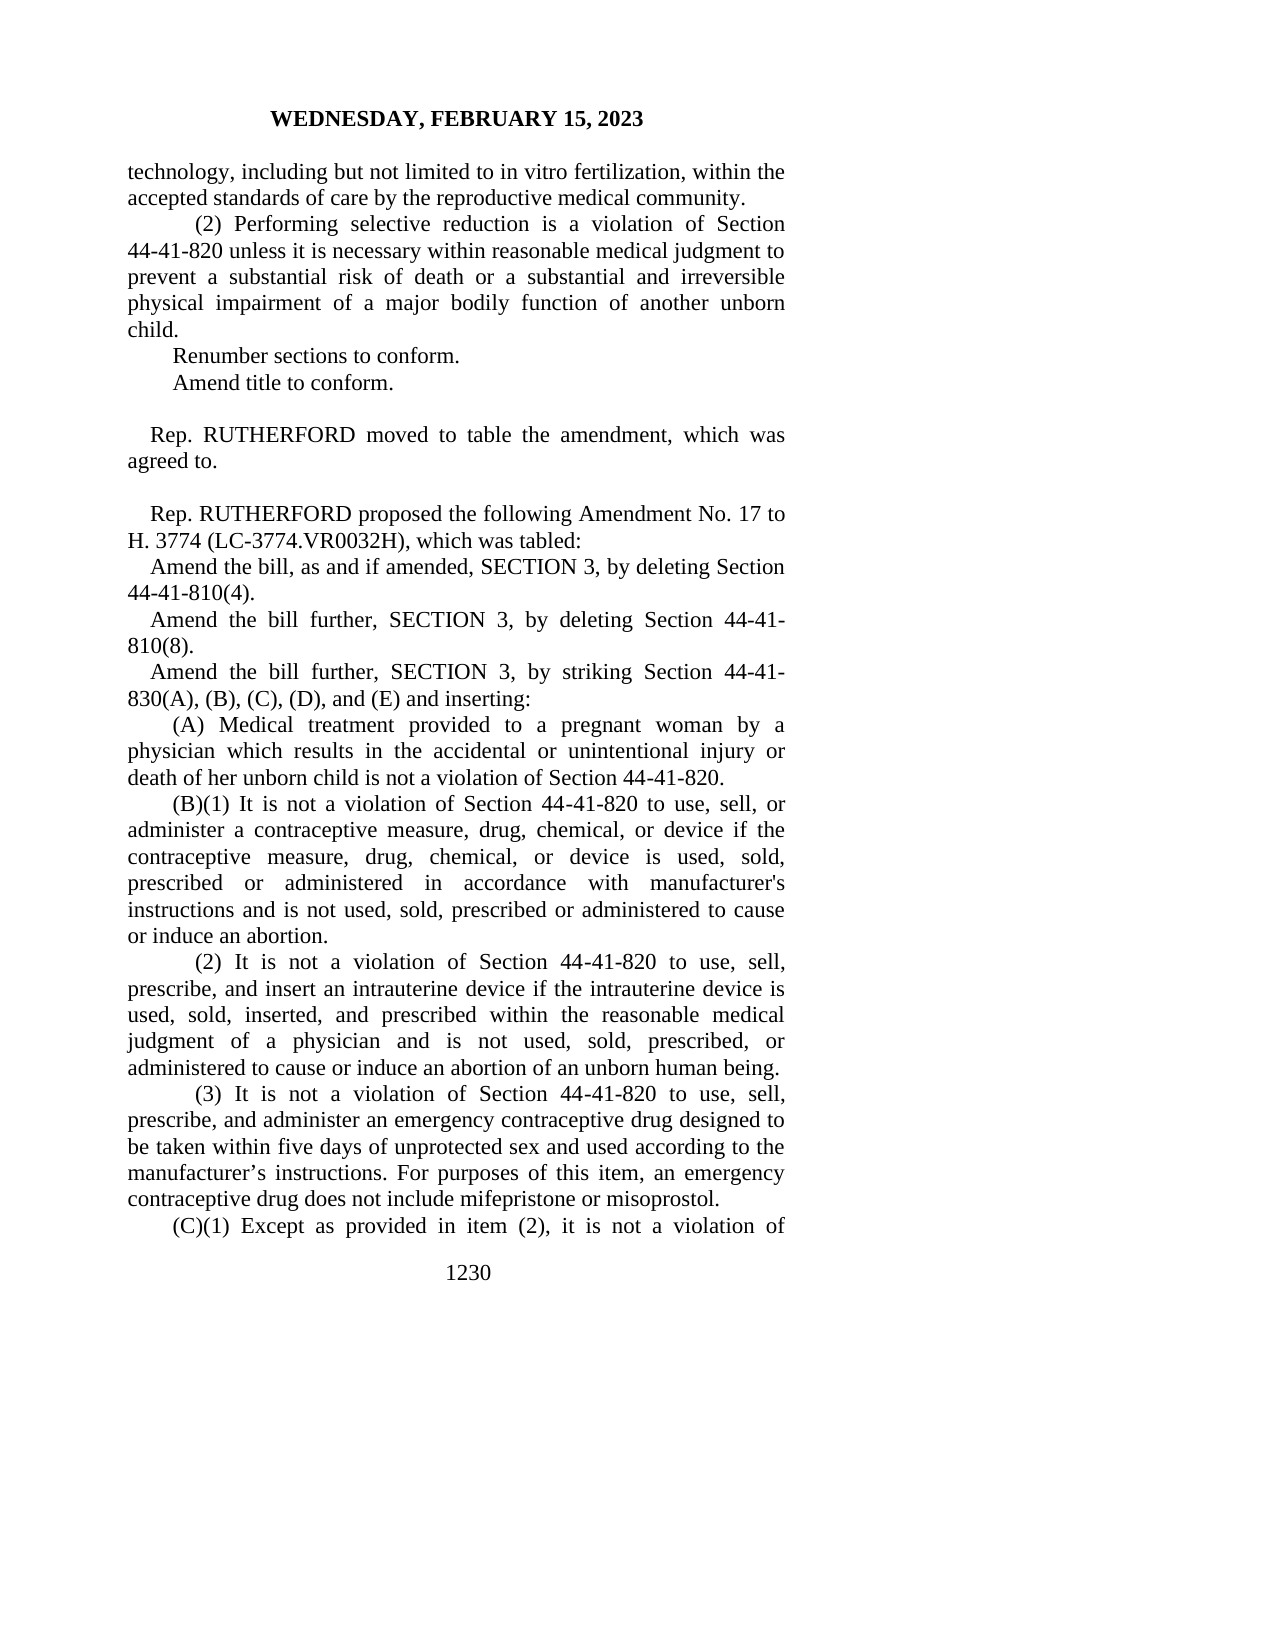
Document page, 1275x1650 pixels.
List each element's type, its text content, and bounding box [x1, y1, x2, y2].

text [127, 1212, 786, 1238]
title Amend title to conform. [150, 368, 786, 395]
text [127, 158, 786, 210]
text Renumber sections to conform. [150, 342, 786, 368]
text (A) Medical treatment provided to a pregnant woman by a physician which results in the accidental or unintentional injury or death of her unborn child is not a violation of Section 44‑41‑820. [127, 711, 786, 790]
text Amend the bill further, SECTION 3, by deleting Section 44-41-810(8). [127, 606, 786, 658]
text (3) It is not a violation of Section 44‑41‑820 to use, sell, prescribe, and administer an emergency contraceptive drug designed to be taken within five days of unprotected sex and used according to the manufacturer’s instructions. For purposes of this item, an emergency contraceptive drug does not include mifepristone or misoprostol. [127, 1080, 786, 1212]
text Amend the bill, as and if amended, SECTION 3, by deleting Section 44-41-810(4). [127, 553, 786, 606]
text (2) Performing selective reduction is a violation of Section 44‑41‑820 unless it is necessary within reasonable medical judgment to prevent a substantial risk of death or a substantial and irreversible physical impairment of a major bodily function of another unborn child. [127, 210, 786, 342]
text (2) It is not a violation of Section 44-41-820 to use, sell, prescribe, and insert an intrauterine device if the intrauterine device is used, sold, inserted, and prescribed within the reasonable medical judgment of a physician and is not used, sold, prescribed, or administered to cause or induce an abortion of an unborn human being. [127, 948, 786, 1080]
text Rep. RUTHERFORD proposed the following Amendment No. 17 to H. 3774 (LC-3774.VR0032H), which was tabled: [127, 500, 786, 553]
text (B)(1) It is not a violation of Section 44‑41‑820 to use, sell, or administer a contraceptive measure, drug, chemical, or device if the contraceptive measure, drug, chemical, or device is used, sold, prescribed or administered in accordance with manufacturer's instructions and is not used, sold, prescribed or administered to cause or induce an abortion. [127, 790, 786, 948]
text Amend the bill further, SECTION 3, by striking Section 44-41-830(A), (B), (C), (D), and (E) and inserting: [127, 658, 786, 711]
text Rep. RUTHERFORD moved to table the amendment, which was agreed to. [127, 421, 786, 474]
